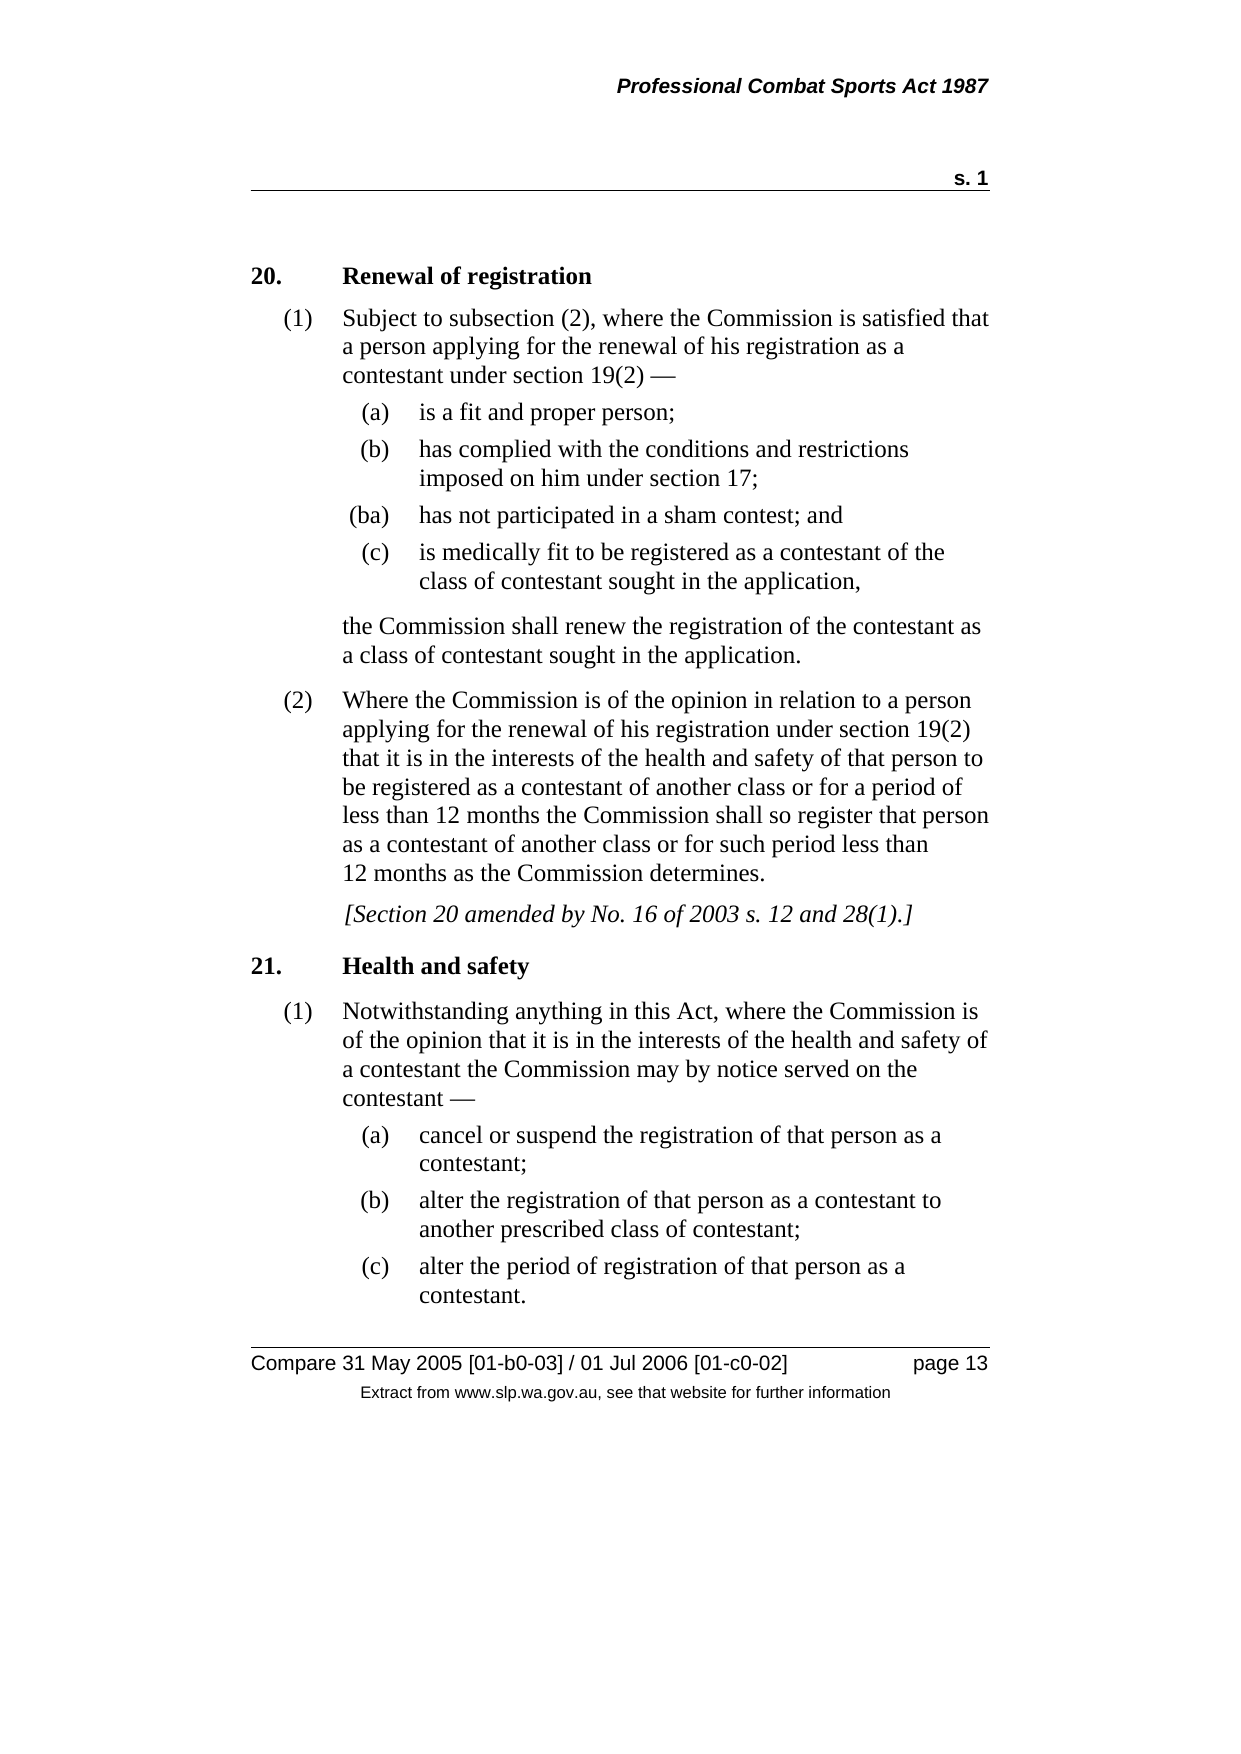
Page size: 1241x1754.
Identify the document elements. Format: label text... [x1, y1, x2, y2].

text (a) cancel or suspend the registration of that person as a contestant; [251, 1120, 990, 1177]
text (c) is medically fit to be registered as a contestant of the class of contestant sought in the application, [251, 537, 990, 595]
text (b) has complied with the conditions and restrictions imposed on him under section 17; [251, 434, 990, 492]
text (a) is a fit and proper person; [251, 397, 990, 426]
text the Commission shall renew the registration of the contestant as a class of contestant sought in the application. [251, 611, 990, 669]
text (c) alter the period of registration of that person as a contestant. [251, 1251, 990, 1309]
text (1) Notwithstanding anything in this Act, where the Commission is of the opinion that it is in the interests of the health and safety of a contestant the Commission may by notice served on the contestant — [251, 996, 990, 1111]
subtitle 20. Renewal of registration [251, 261, 990, 290]
text (1) Subject to subsection (2), where the Commission is satisfied that a person applying for the renewal of his registration as a contestant under section 19(2) — [251, 303, 990, 389]
text (2) Where the Commission is of the opinion in relation to a person applying for the renewal of his registration under section 19(2) that it is in the interests of the health and safety of that person to be registered as a contestant of another class or for a period of less than 12 months the Commission shall so register that person as a contestant of another class or for such period less than 12 months as the Commission determines. [251, 686, 990, 887]
text (b) alter the registration of that person as a contestant to another prescribed class of contestant; [251, 1186, 990, 1243]
subtitle 21. Health and safety [251, 951, 990, 980]
text (ba) has not participated in a sham contest; and [251, 500, 990, 529]
text [Section 20 amended by No. 16 of 2003 s. 12 and 28(1).] [251, 899, 990, 928]
